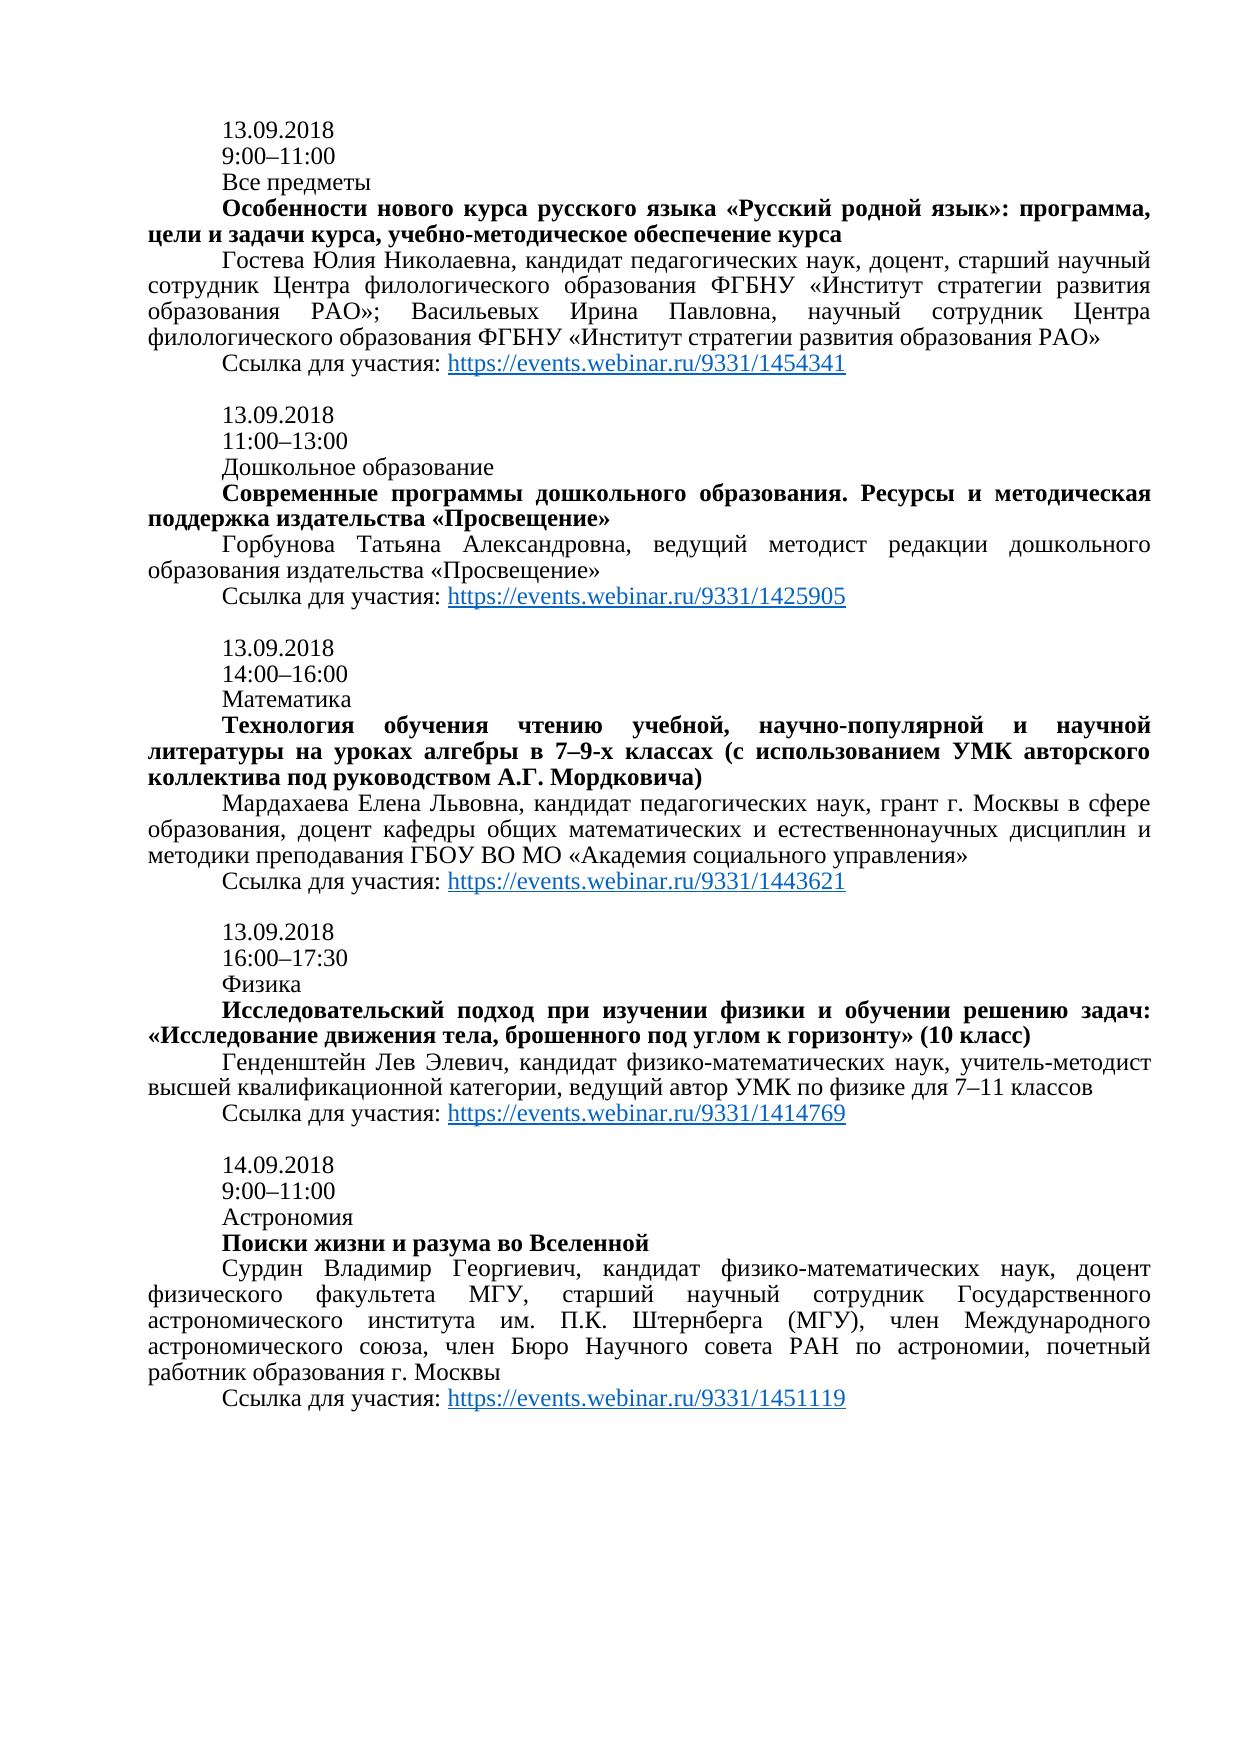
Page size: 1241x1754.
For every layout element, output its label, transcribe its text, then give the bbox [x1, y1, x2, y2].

text Поиски жизни и разума во Вселенной [148, 1230, 1152, 1256]
text Технология обучения чтению учебной, научно-популярной и научной литературы на уроках алгебры в 7–9-х классах (с использованием УМК авторского коллектива под руководством А.Г. Мордковича) [148, 713, 1152, 791]
text Ссылка для участия: https://events.webinar.ru/9331/1451119 [148, 1386, 1152, 1412]
text 13.09.2018 [148, 636, 1152, 661]
text Мардахаева Елена Львовна, кандидат педагогических наук, грант г. Москвы в сфере образования, доцент кафедры общих математических и естественнонаучных дисциплин и методики преподавания ГБОУ ВО МО «Академия социального управления» [148, 791, 1152, 868]
text 9:00–11:00 [148, 1179, 1152, 1204]
text 14:00–16:00 [148, 661, 1152, 687]
text 9:00–11:00 [148, 144, 1152, 170]
text Ссылка для участия: https://events.webinar.ru/9331/1454341 [148, 351, 1152, 377]
text Особенности нового курса русского языка «Русский родной язык»: программа, цели и задачи курса, учебно-методическое обеспечение курса [148, 196, 1152, 247]
text Математика [148, 687, 1152, 713]
text Исследовательский подход при изучении физики и обучении решению задач: «Исследование движения тела, брошенного под углом к горизонту» (10 класс) [148, 998, 1152, 1049]
text 13.09.2018 [148, 920, 1152, 946]
text Генденштейн Лев Элевич, кандидат физико-математических наук, учитель-методист высшей квалификационной категории, ведущий автор УМК по физике для 7–11 классов [148, 1049, 1152, 1101]
text Сурдин Владимир Георгиевич, кандидат физико-математических наук, доцент физического факультета МГУ, старший научный сотрудник Государственного астрономического института им. П.К. Штернберга (МГУ), член Международного астрономического союза, член Бюро Научного совета РАН по астрономии, почетный работник образования г. Москвы [148, 1256, 1152, 1386]
text Современные программы дошкольного образования. Ресурсы и методическая поддержка издательства «Просвещение» [148, 480, 1152, 532]
text 11:00–13:00 [148, 429, 1152, 454]
text Ссылка для участия: https://events.webinar.ru/9331/1425905 [148, 584, 1152, 610]
text Астрономия [148, 1204, 1152, 1230]
text Ссылка для участия: https://events.webinar.ru/9331/1443621 [148, 868, 1152, 894]
text Физика [148, 972, 1152, 998]
text Горбунова Татьяна Александровна, ведущий методист редакции дошкольного образования издательства «Просвещение» [148, 532, 1152, 584]
text Гостева Юлия Николаевна, кандидат педагогических наук, доцент, старший научный сотрудник Центра филологического образования ФГБНУ «Институт стратегии развития образования РАО»; Васильевых Ирина Павловна, научный сотрудник Центра филологического образования ФГБНУ «Институт стратегии развития образования РАО» [148, 247, 1152, 351]
text Дошкольное образование [148, 454, 1152, 480]
text 14.09.2018 [148, 1153, 1152, 1179]
text Ссылка для участия: https://events.webinar.ru/9331/1414769 [148, 1101, 1152, 1127]
text 16:00–17:30 [148, 946, 1152, 972]
text 13.09.2018 [148, 403, 1152, 429]
text Все предметы [148, 170, 1152, 196]
text 13.09.2018 [148, 118, 1152, 144]
